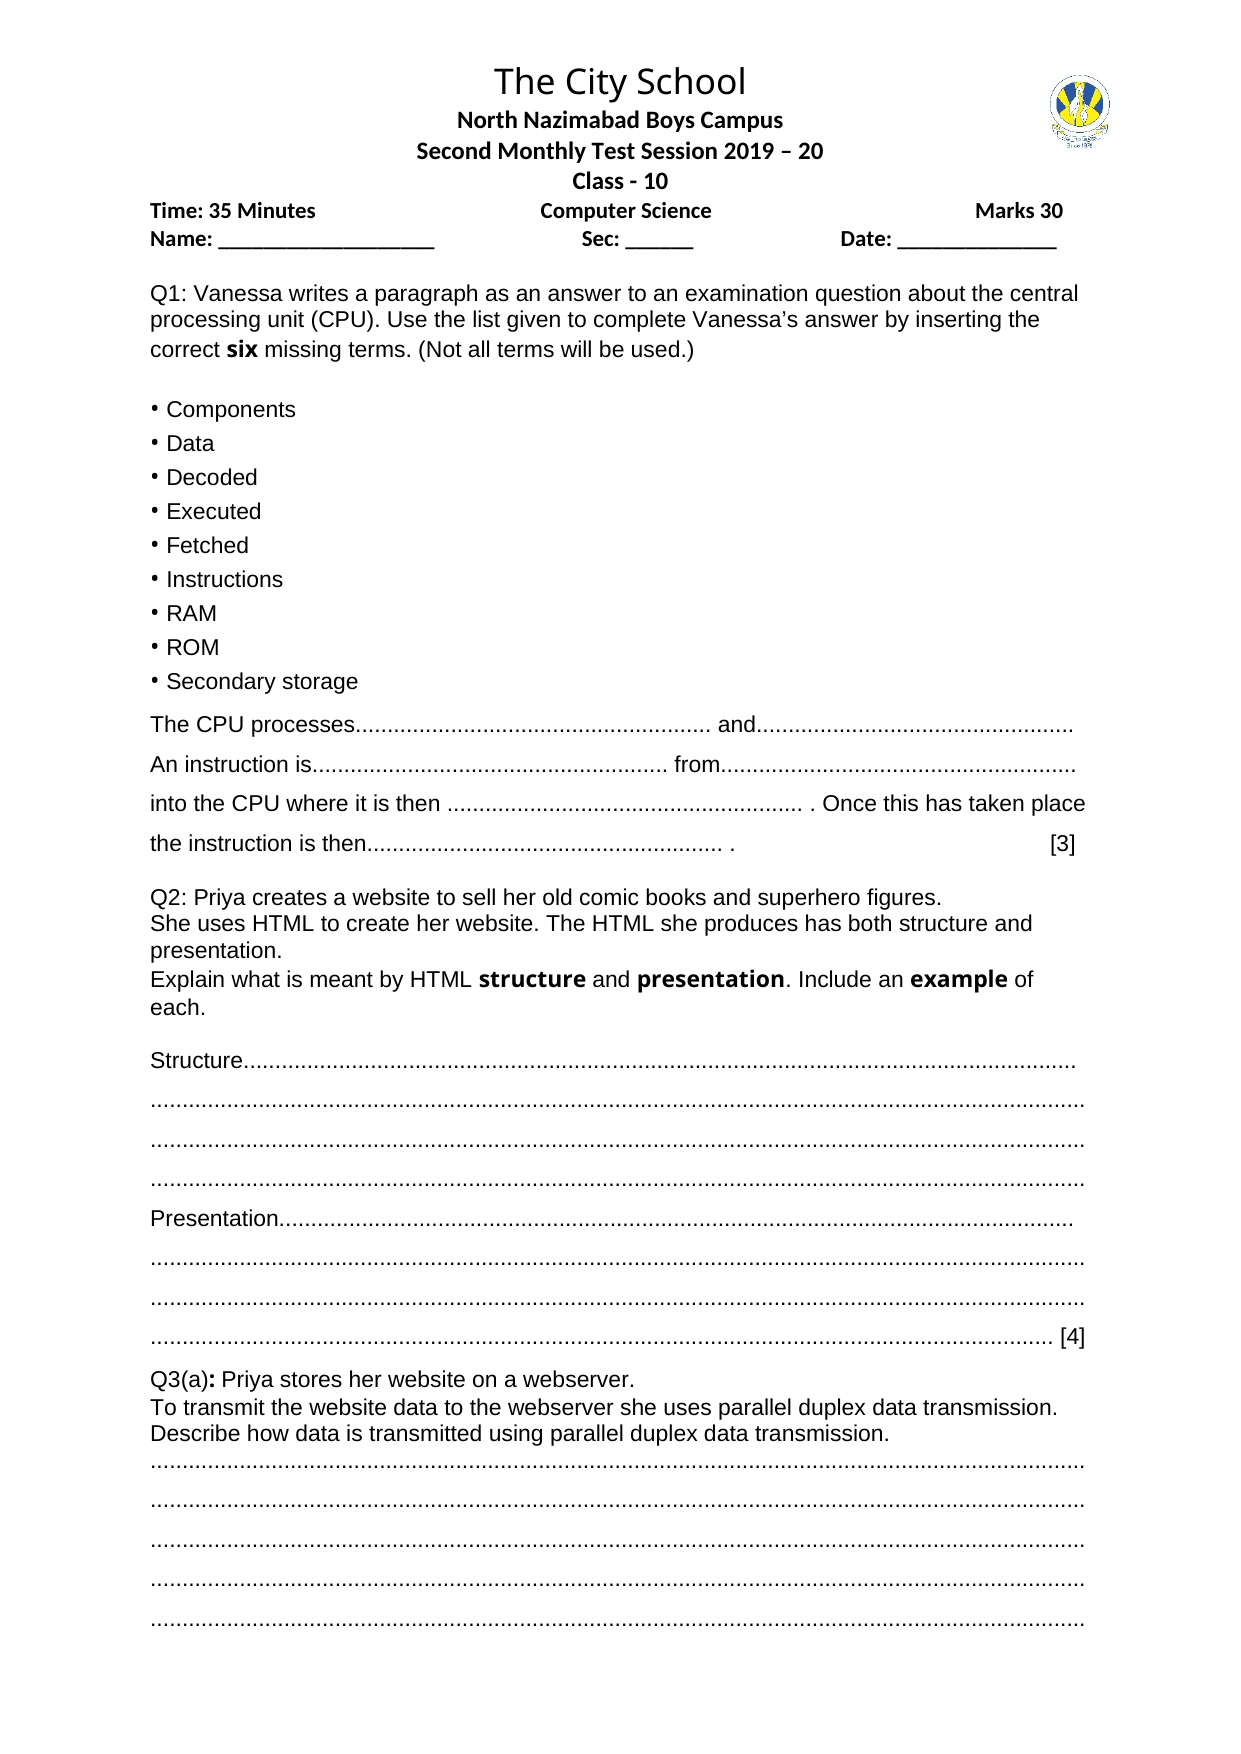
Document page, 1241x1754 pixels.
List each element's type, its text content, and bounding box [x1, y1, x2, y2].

text Q2: Priya creates a website to sell her old comic books and superhero figures. [150, 884, 1090, 910]
text into the CPU where it is then ........................................................ . Once this has taken place the instruction is then........................................................ . [3] [150, 790, 1090, 856]
text To transmit the website data to the webserver she uses parallel duplex data transmission. [150, 1394, 1090, 1420]
text Q1: Vanessa writes a paragraph as an answer to an examination question about the central processing unit (CPU). Use the list given to complete Vanessa’s answer by inserting the correct six missing terms. (Not all terms will be used.) [150, 280, 1090, 364]
text ................................................................................................................................................... [150, 1526, 1090, 1552]
text Structure................................................................................................................................... [150, 1047, 1090, 1073]
text presentation. [150, 937, 1090, 963]
picture [1037, 73, 1122, 152]
text • Decoded [150, 458, 1090, 493]
text North Nazimabad Boys Campus [150, 104, 1037, 135]
text ................................................................................................................................................... [150, 1165, 1090, 1192]
text • RAM [150, 595, 1090, 629]
text ................................................................................................................................................... [150, 1086, 1090, 1113]
text • Fetched [150, 527, 1090, 561]
text Describe how data is transmitted using parallel duplex data transmission. [150, 1420, 1090, 1447]
text ................................................................................................................................................... [150, 1244, 1090, 1271]
text Name: ___________________ Sec: ______ Date: ______________ [150, 224, 1090, 252]
text • Executed [150, 493, 1090, 527]
text Time: 35 Minutes Computer Science Marks 30 [150, 196, 1090, 224]
text • Secondary storage [150, 663, 1090, 697]
text Explain what is meant by HTML structure and presentation. Include an example of each. [150, 963, 1090, 1021]
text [150, 1604, 1090, 1631]
text ................................................................................................................................................... [150, 1486, 1090, 1512]
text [150, 1565, 1090, 1591]
text Presentation............................................................................................................................. [150, 1205, 1090, 1231]
text ................................................................................................................................................... [150, 1126, 1090, 1152]
text An instruction is........................................................ from........................................................ [150, 751, 1090, 777]
text .............................................................................................................................................. [4] [150, 1323, 1090, 1349]
text • Data [150, 424, 1090, 458]
text • Components [150, 390, 1090, 424]
text • Instructions [150, 561, 1090, 595]
text She uses HTML to create her website. The HTML she produces has both structure and [150, 910, 1090, 937]
text ................................................................................................................................................... [150, 1447, 1090, 1473]
text The City School [150, 56, 1090, 104]
text ................................................................................................................................................... [150, 1284, 1090, 1310]
text Class - 10 [150, 166, 1090, 196]
text Second Monthly Test Session 2019 – 20 [150, 135, 1090, 166]
text The CPU processes........................................................ and.................................................. [150, 711, 1090, 738]
text Q3(a): Priya stores her website on a webserver. [150, 1363, 1090, 1394]
text • ROM [150, 629, 1090, 663]
